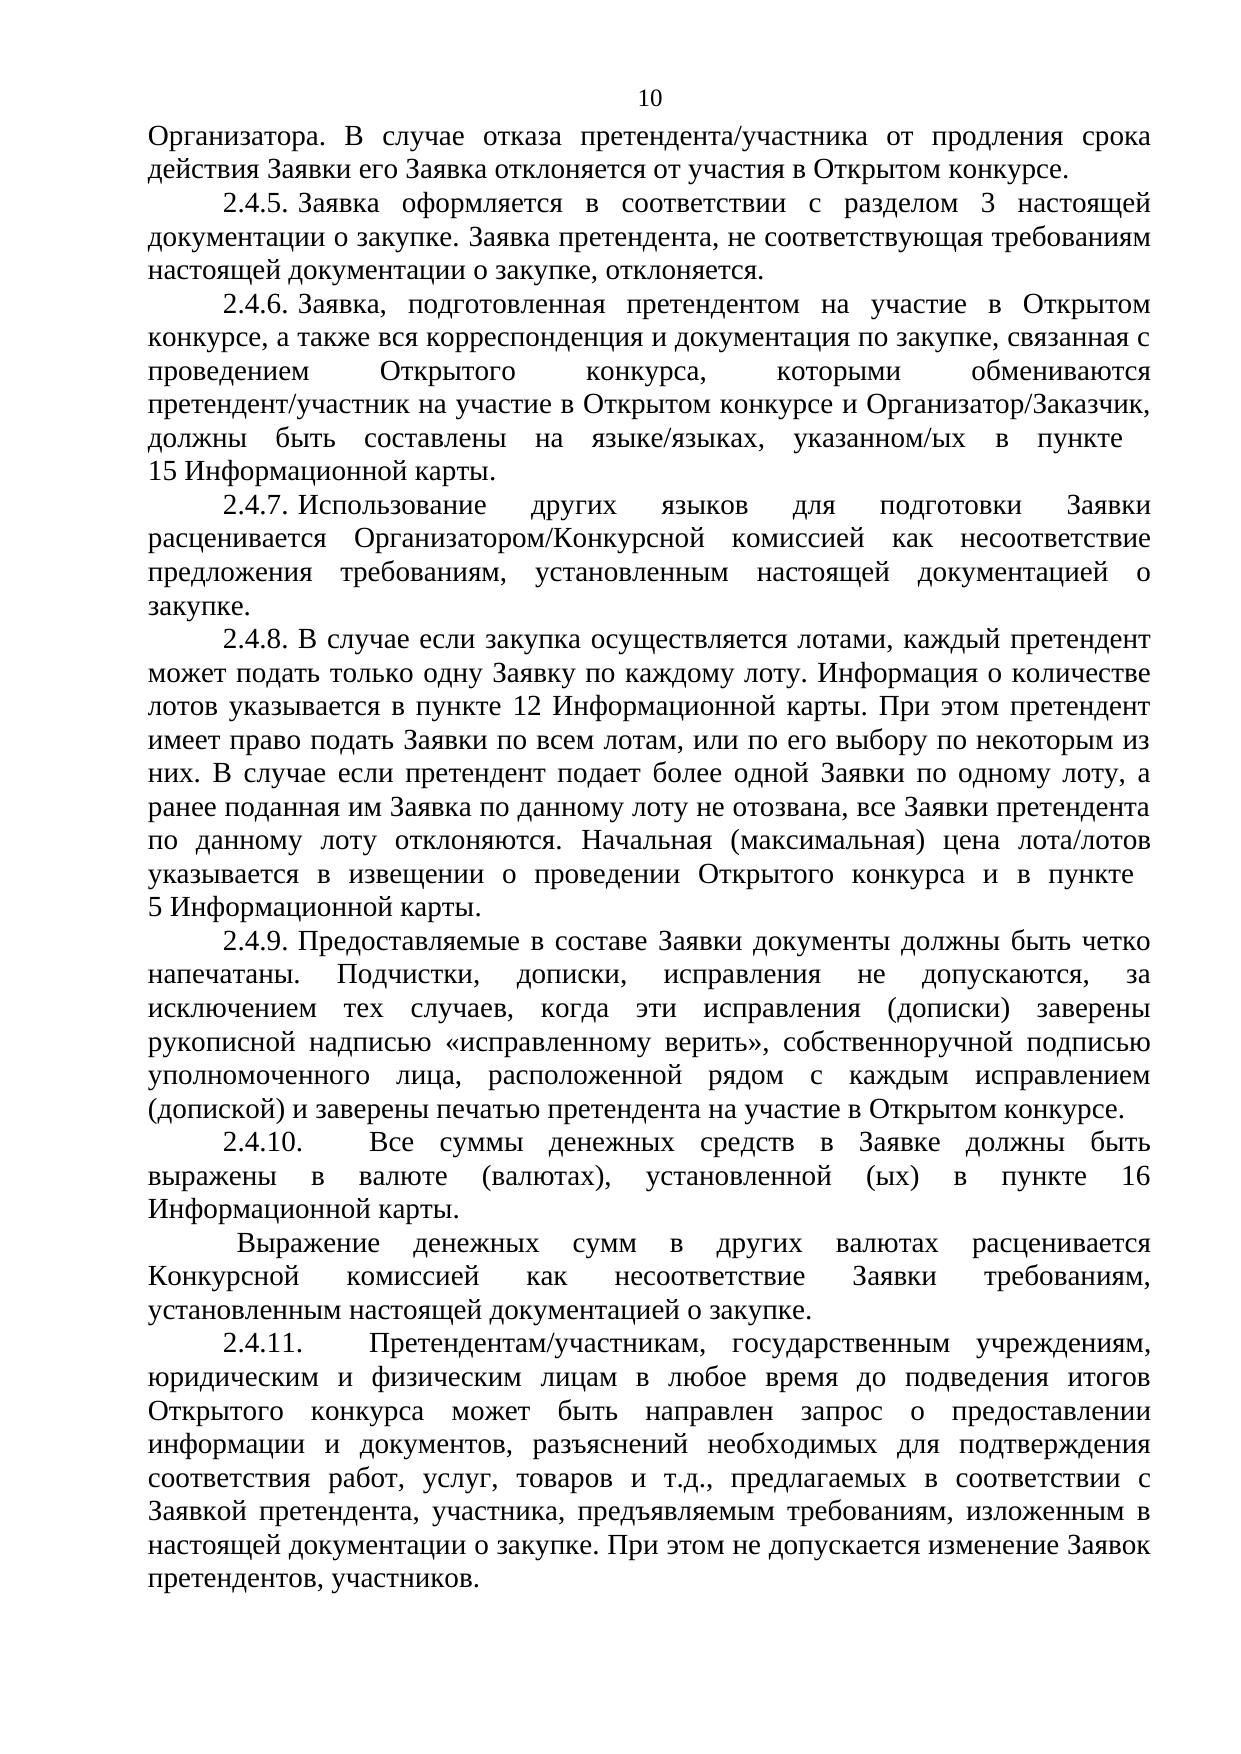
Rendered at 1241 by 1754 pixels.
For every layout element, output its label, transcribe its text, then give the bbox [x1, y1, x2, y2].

list Претендентам/участникам, государственным учреждениям, юридическим и физическим лицам в любое время до подведения итогов Открытого конкурса может быть направлен запрос о предоставлении информации и документов, разъяснений необходимых для подтверждения соответствия работ, услуг, товаров и т.д., предлагаемых в соответствии с Заявкой претендента, участника, предъявляемым требованиям, изложенным в настоящей документации о закупке. При этом не допускается изменение Заявок претендентов, участников. [148, 1326, 1152, 1594]
list Предоставляемые в составе Заявки документы должны быть четко напечатаны. Подчистки, дописки, исправления не допускаются, за исключением тех случаев, когда эти исправления (дописки) заверены рукописной надписью «исправленному верить», собственноручной подписью уполномоченного лица, расположенной рядом с каждым исправлением (допиской) и заверены печатью претендента на участие в Открытом конкурсе. [148, 923, 1152, 1124]
list Использование других языков для подготовки Заявки расценивается Организатором/Конкурсной комиссией как несоответствие предложения требованиям, установленным настоящей документацией о закупке. [148, 487, 1152, 621]
text Выражение денежных сумм в других валютах расценивается Конкурсной комиссией как несоответствие Заявки требованиям, установленным настоящей документацией о закупке. [148, 1225, 1152, 1326]
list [148, 118, 1152, 185]
list Все суммы денежных средств в Заявке должны быть выражены в валюте (валютах), установленной (ых) в пункте 16 Информационной карты. [148, 1124, 1152, 1225]
list В случае если закупка осуществляется лотами, каждый претендент может подать только одну Заявку по каждому лоту. Информация о количестве лотов указывается в пункте 12 Информационной карты. При этом претендент имеет право подать Заявки по всем лотам, или по его выбору по некоторым из них. В случае если претендент подает более одной Заявки по одному лоту, а ранее поданная им Заявка по данному лоту не отозвана, все Заявки претендента по данному лоту отклоняются. Начальная (максимальная) цена лота/лотов указывается в извещении о проведении Открытого конкурса и в пункте 5 Информационной карты. [148, 621, 1152, 923]
list Заявка оформляется в соответствии с разделом 3 настоящей документации о закупке. Заявка претендента, не соответствующая требованиям настоящей документации о закупке, отклоняется. [148, 185, 1152, 286]
list Заявка, подготовленная претендентом на участие в Открытом конкурсе, а также вся корреспонденция и документация по закупке, связанная с проведением Открытого конкурса, которыми обмениваются претендент/участник на участие в Открытом конкурсе и Организатор/Заказчик, должны быть составлены на языке/языках, указанном/ых в пункте 15 Информационной карты. [148, 286, 1152, 487]
